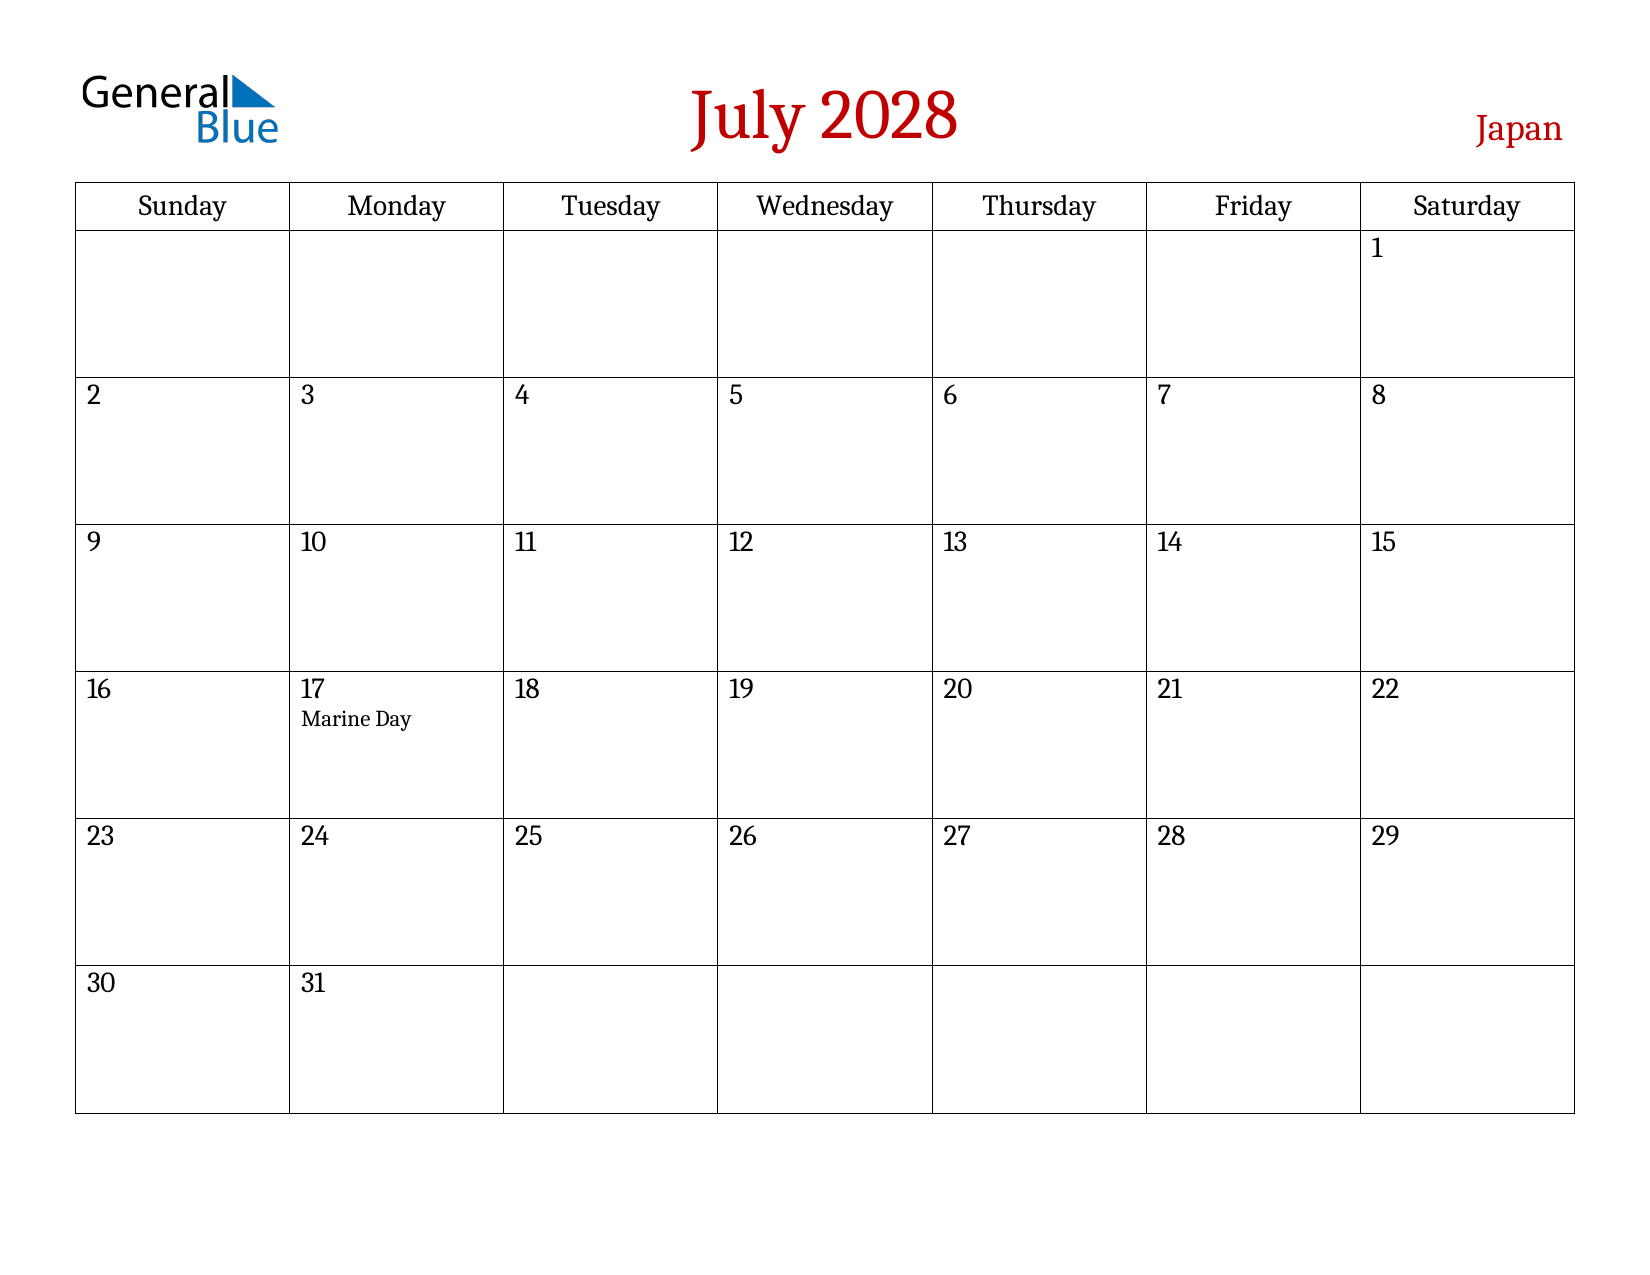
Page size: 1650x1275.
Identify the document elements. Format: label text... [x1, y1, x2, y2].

table_header [76, 75, 503, 182]
table_cell Thursday [933, 183, 1146, 230]
table_cell [290, 559, 503, 671]
table_cell 24 [290, 819, 503, 853]
table_cell Monday [290, 183, 503, 230]
table_cell [290, 231, 503, 264]
table_cell [1361, 966, 1574, 1000]
table_cell 15 [1361, 525, 1574, 559]
table_cell 9 [76, 525, 289, 559]
table_cell [504, 265, 717, 377]
table_cell [290, 412, 503, 524]
table_cell [718, 853, 932, 965]
table_cell 28 [1147, 819, 1360, 853]
table_header July 2028 [504, 75, 1146, 182]
table_cell [1361, 412, 1574, 524]
table_cell [76, 1000, 289, 1112]
table_cell 31 [290, 966, 503, 1000]
table_cell 3 [290, 378, 503, 412]
table_cell [718, 559, 932, 671]
table_cell [290, 853, 503, 965]
table_cell [1147, 412, 1360, 524]
table_cell 14 [1147, 525, 1360, 559]
table_cell [718, 706, 932, 818]
table_cell [1361, 1000, 1574, 1112]
table_cell [933, 412, 1146, 524]
table_cell 17 [290, 672, 503, 706]
table_header Japan [1146, 75, 1574, 182]
table_cell 8 [1361, 378, 1574, 412]
table_cell [76, 706, 289, 818]
table_cell 29 [1361, 819, 1574, 853]
table_cell 10 [290, 525, 503, 559]
table_cell [504, 1000, 717, 1112]
table_cell [933, 231, 1146, 264]
table_cell 27 [933, 819, 1146, 853]
table_cell [504, 231, 717, 264]
picture [82, 75, 278, 143]
table_cell [1147, 231, 1360, 264]
table_cell [1361, 706, 1574, 818]
table_cell [76, 559, 289, 671]
table_cell [504, 966, 717, 1000]
table_cell 1 [1361, 231, 1574, 264]
table_cell [718, 231, 932, 264]
table_cell 22 [1361, 672, 1574, 706]
table_cell 21 [1147, 672, 1360, 706]
table_cell [504, 853, 717, 965]
table_cell [1147, 559, 1360, 671]
table_cell [1147, 706, 1360, 818]
table_cell 25 [504, 819, 717, 853]
table_cell [290, 1000, 503, 1112]
table_cell [933, 706, 1146, 818]
table_cell [1361, 265, 1574, 377]
table_cell 20 [933, 672, 1146, 706]
table_cell [1361, 853, 1574, 965]
table_cell 2 [76, 378, 289, 412]
table_cell 23 [76, 819, 289, 853]
table_cell [718, 412, 932, 524]
table_cell 5 [718, 378, 932, 412]
table_cell Sunday [76, 183, 289, 230]
table_cell 6 [933, 378, 1146, 412]
table_cell [1147, 265, 1360, 377]
table_cell [1361, 559, 1574, 671]
table_cell [718, 966, 932, 1000]
table_cell [1147, 853, 1360, 965]
table_cell 16 [76, 672, 289, 706]
table_cell [504, 412, 717, 524]
table_cell [504, 559, 717, 671]
table_cell [504, 706, 717, 818]
table_cell 4 [504, 378, 717, 412]
table_cell Friday [1147, 183, 1360, 230]
table_cell [933, 853, 1146, 965]
table_cell [76, 265, 289, 377]
table_cell [718, 265, 932, 377]
table_cell [718, 1000, 932, 1112]
table_cell [933, 559, 1146, 671]
table_cell [1147, 1000, 1360, 1112]
table_cell [1147, 966, 1360, 1000]
table_cell [933, 966, 1146, 1000]
table_cell 19 [718, 672, 932, 706]
table_cell 18 [504, 672, 717, 706]
table_cell 12 [718, 525, 932, 559]
table_cell [76, 412, 289, 524]
table_cell 7 [1147, 378, 1360, 412]
table_cell 13 [933, 525, 1146, 559]
table_cell 26 [718, 819, 932, 853]
table_cell Marine Day [290, 706, 503, 818]
table_cell Wednesday [718, 183, 932, 230]
table_cell 30 [76, 966, 289, 1000]
table_cell Saturday [1361, 183, 1574, 230]
table_cell 11 [504, 525, 717, 559]
table_cell [290, 265, 503, 377]
table_cell [76, 853, 289, 965]
table_cell Tuesday [504, 183, 717, 230]
table_cell [933, 1000, 1146, 1112]
table_cell [76, 231, 289, 264]
table_cell [933, 265, 1146, 377]
